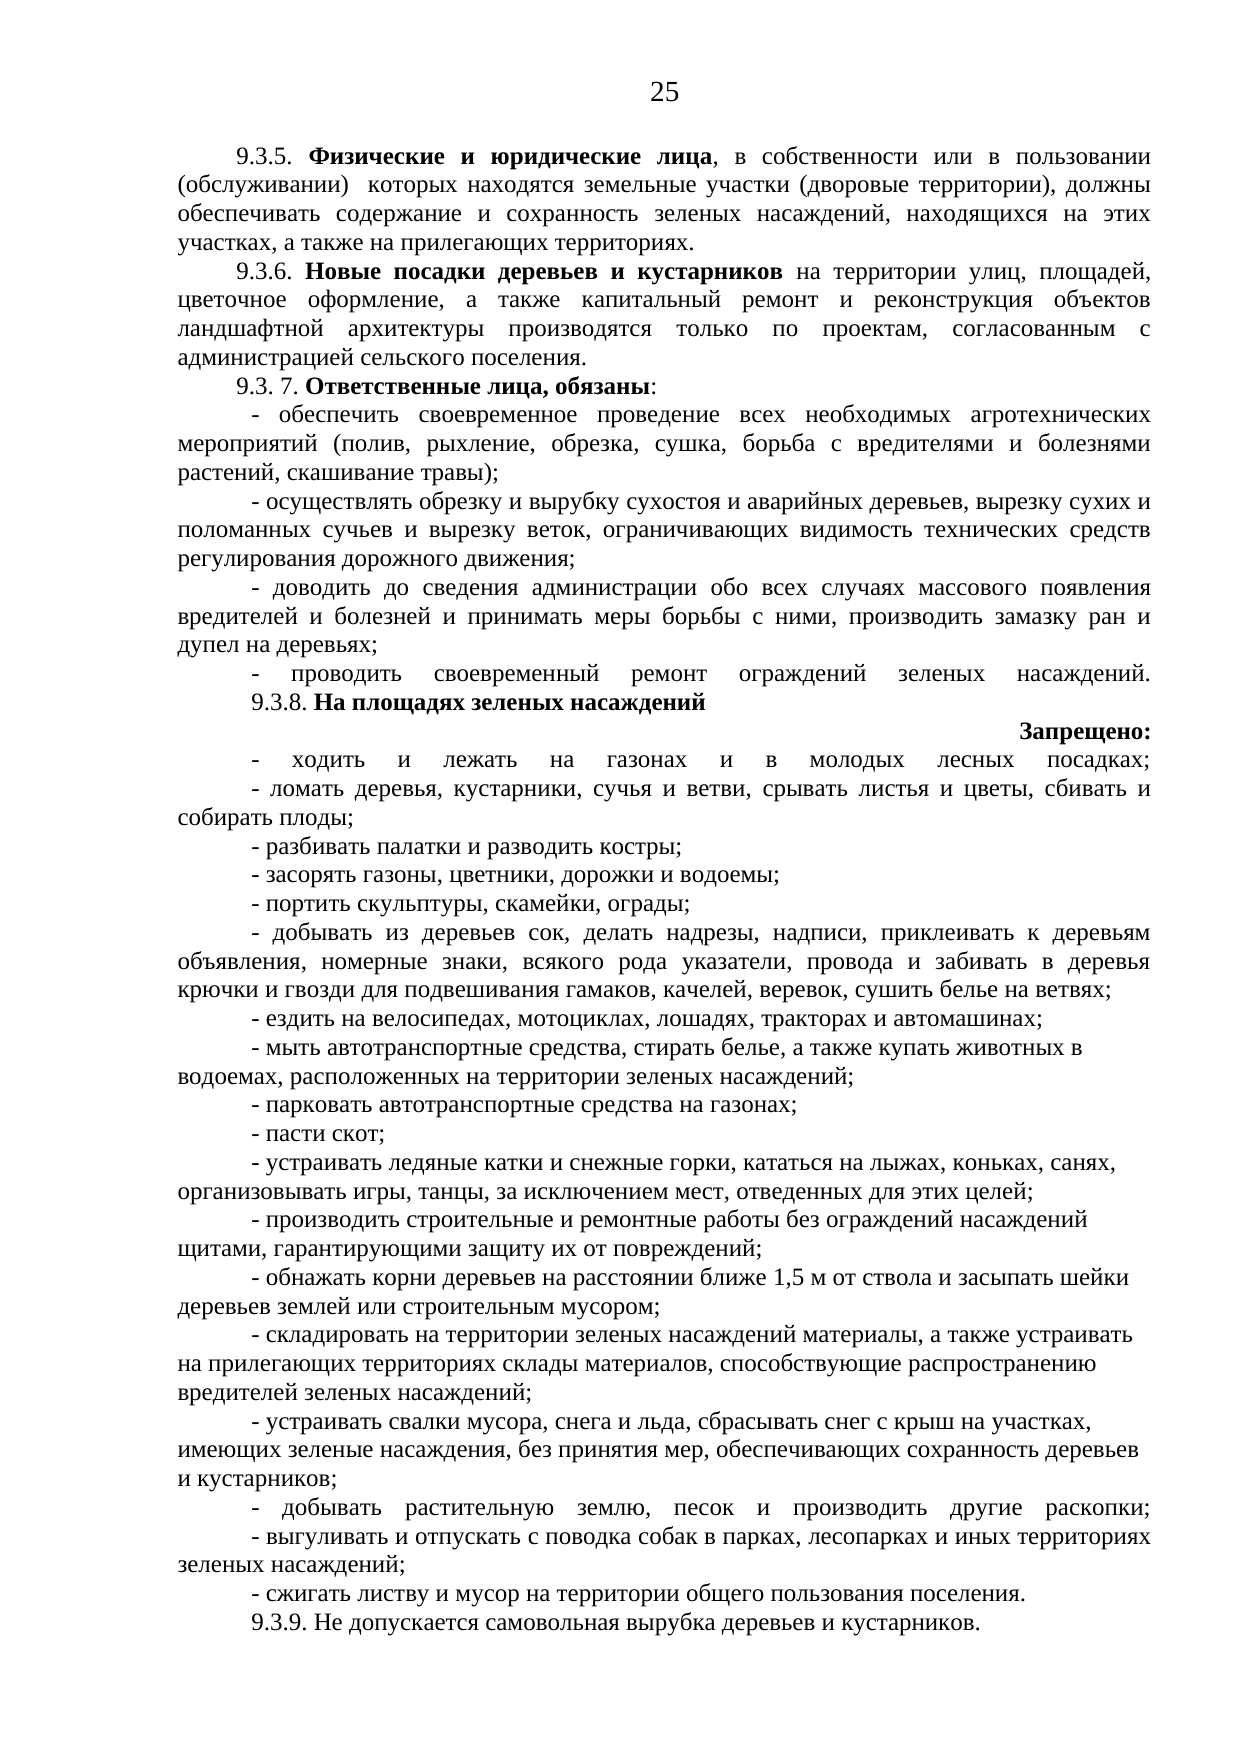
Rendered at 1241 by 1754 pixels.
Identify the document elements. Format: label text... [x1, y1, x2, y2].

text 9.3.5. Физические и юридические лица, в собственности или в пользовании (обслуживании) которых находятся земельные участки (дворовые территории), должны обеспечивать содержание и сохранность зеленых насаждений, находящихся на этих участках, а также на прилегающих территориях. [177, 141, 1152, 256]
text - проводить своевременный ремонт ограждений зеленых насаждений. 9.3.8. На площадях зеленых насаждений [177, 658, 1152, 716]
text Запрещено: - ходить и лежать на газонах и в молодых лесных посадках; - ломать деревья, кустарники, сучья и ветви, срывать листья и цветы, сбивать и собирать плоды; [177, 716, 1152, 831]
text - устраивать ледяные катки и снежные горки, кататься на лыжах, коньках, санях, организовывать игры, танцы, за исключением мест, отведенных для этих целей; [177, 1147, 1152, 1204]
text 9.3.9. Не допускается самовольная вырубка деревьев и кустарников. [177, 1607, 1152, 1636]
text - портить скульптуры, скамейки, ограды; [177, 888, 1152, 917]
text - разбивать палатки и разводить костры; [177, 831, 1152, 859]
text - обеспечить своевременное проведение всех необходимых агротехнических мероприятий (полив, рыхление, обрезка, сушка, борьба с вредителями и болезнями растений, скашивание травы); [177, 399, 1152, 486]
text - сжигать листву и мусор на территории общего пользования поселения. [177, 1578, 1152, 1607]
text - ездить на велосипедах, мотоциклах, лошадях, тракторах и автомашинах; - мыть автотранспортные средства, стирать белье, а также купать животных в водоемах, расположенных на территории зеленых насаждений; - парковать автотранспортные средства на газонах; - пасти скот; [177, 1003, 1152, 1147]
text - осуществлять обрезку и вырубку сухостоя и аварийных деревьев, вырезку сухих и поломанных сучьев и вырезку веток, ограничивающих видимость технических средств регулирования дорожного движения; [177, 486, 1152, 572]
text - добывать из деревьев сок, делать надрезы, надписи, приклеивать к деревьям объявления, номерные знаки, всякого рода указатели, провода и забивать в деревья крючки и гвозди для подвешивания гамаков, качелей, веревок, сушить белье на ветвях; [177, 917, 1152, 1003]
text - доводить до сведения администрации обо всех случаях массового появления вредителей и болезней и принимать меры борьбы с ними, производить замазку ран и дупел на деревьях; [177, 572, 1152, 658]
text 9.3. 7. Ответственные лица, обязаны: [177, 371, 1152, 399]
text 9.3.6. Новые посадки деревьев и кустарников на территории улиц, площадей, цветочное оформление, а также капитальный ремонт и реконструкция объектов ландшафтной архитектуры производятся только по проектам, согласованным с администрацией сельского поселения. [177, 256, 1152, 371]
text - засорять газоны, цветники, дорожки и водоемы; [177, 859, 1152, 888]
text - производить строительные и ремонтные работы без ограждений насаждений щитами, гарантирующими защиту их от повреждений; - обнажать корни деревьев на расстоянии ближе от ствола и засыпать шейки деревьев землей или строительным мусором; - складировать на территории зеленых насаждений материалы, а также устраивать на прилегающих территориях склады материалов, способствующие распространению вредителей зеленых насаждений; - устраивать свалки мусора, снега и льда, сбрасывать снег с крыш на участках, имеющих зеленые насаждения, без принятия мер, обеспечивающих сохранность деревьев и кустарников; [177, 1204, 1152, 1492]
text - добывать растительную землю, песок и производить другие раскопки; - выгуливать и отпускать с поводка собак в парках, лесопарках и иных территориях зеленых насаждений; [177, 1492, 1152, 1578]
